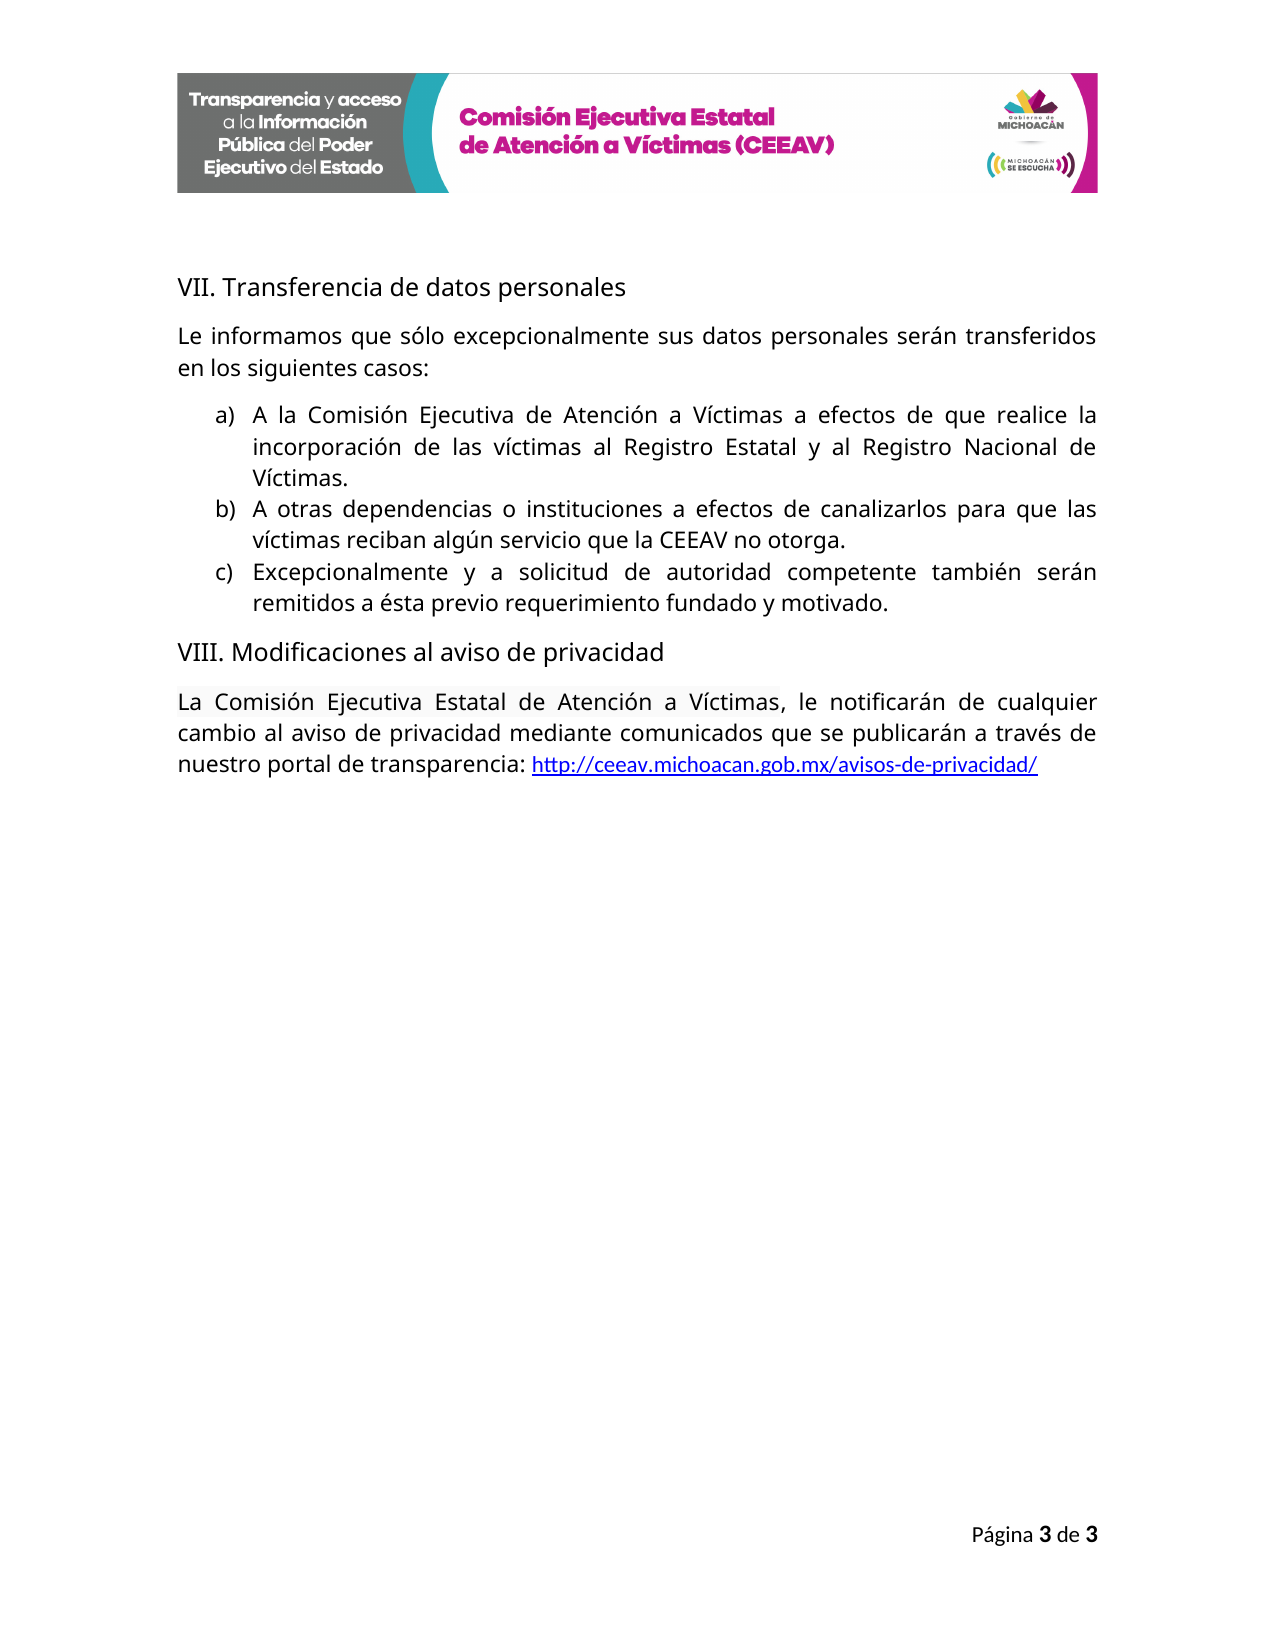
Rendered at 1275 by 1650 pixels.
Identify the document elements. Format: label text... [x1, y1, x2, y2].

text Le informamos que sólo excepcionalmente sus datos personales serán transferidos en los siguientes casos: [177, 320, 1098, 383]
picture [177, 73, 1098, 193]
list Excepcionalmente y a solicitud de autoridad competente también serán remitidos a ésta previo requerimiento fundado y motivado. [215, 556, 1098, 618]
list A la Comisión Ejecutiva de Atención a Víctimas a efectos de que realice la incorporación de las víctimas al Registro Estatal y al Registro Nacional de Víctimas. [215, 399, 1098, 493]
text La Comisión Ejecutiva Estatal de Atención a Víctimas, le notificarán de cualquier cambio al aviso de privacidad mediante comunicados que se publicarán a través de nuestro portal de transparencia: http://ceeav.michoacan.gob.mx/avisos-de-privacidad/ [177, 686, 1098, 779]
text VIII. Modificaciones al aviso de privacidad [177, 635, 1098, 669]
text VII. Transferencia de datos personales [177, 269, 1098, 303]
list A otras dependencias o instituciones a efectos de canalizarlos para que las víctimas reciban algún servicio que la CEEAV no otorga. [215, 493, 1098, 556]
